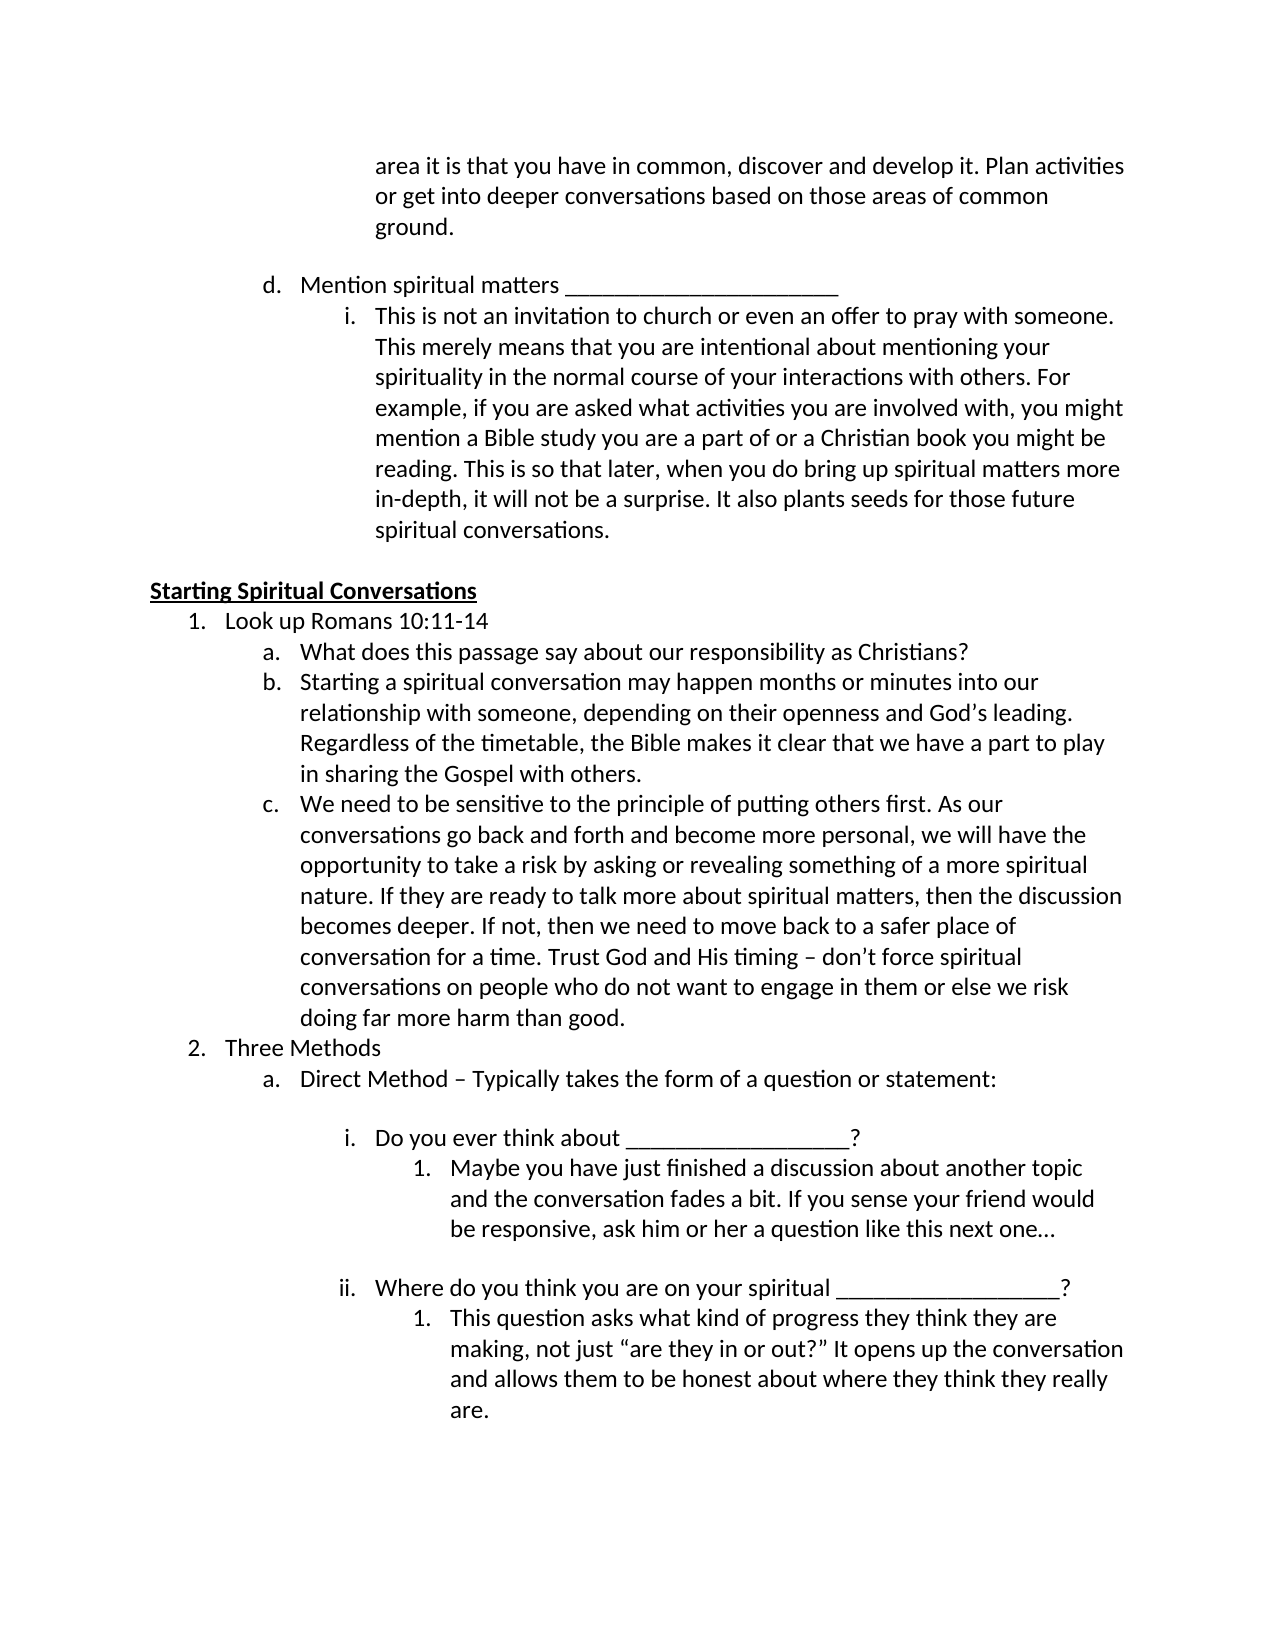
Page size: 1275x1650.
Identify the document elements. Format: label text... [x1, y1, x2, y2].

list What does this passage say about our responsibility as Christians? [262, 636, 1125, 666]
text Starting Spiritual Conversations [150, 575, 1125, 605]
list Look up Romans 10:11-14 [187, 605, 1125, 636]
list We need to be sensitive to the principle of putting others first. As our conversations go back and forth and become more personal, we will have the opportunity to take a risk by asking or revealing something of a more spiritual nature. If they are ready to talk more about spiritual matters, then the discussion becomes deeper. If not, then we need to move back to a safer place of conversation for a time. Trust God and His timing – don’t force spiritual conversations on people who do not want to engage in them or else we risk doing far more harm than good. [262, 788, 1125, 1033]
list Direct Method – Typically takes the form of a question or statement: [262, 1063, 1125, 1122]
list Mention spiritual matters ______________________ [262, 269, 1125, 300]
list Where do you think you are on your spiritual __________________? [356, 1272, 1125, 1302]
list Do you ever think about __________________? [356, 1122, 1125, 1152]
list Three Methods [187, 1033, 1125, 1063]
list This question asks what kind of progress they think they are making, not just “are they in or out?” It opens up the conversation and allows them to be honest about where they think they really are. [412, 1302, 1125, 1424]
list Maybe you have just finished a discussion about another topic and the conversation fades a bit. If you sense your friend would be responsive, ask him or her a question like this next one… [412, 1152, 1125, 1272]
list Starting a spiritual conversation may happen months or minutes into our relationship with someone, depending on their openness and God’s leading. Regardless of the timetable, the Bible makes it clear that we have a part to play in sharing the Gospel with others. [262, 666, 1125, 788]
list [356, 150, 1125, 269]
list This is not an invitation to church or even an offer to pray with someone. This merely means that you are intentional about mentioning your spirituality in the normal course of your interactions with others. For example, if you are asked what activities you are involved with, you might mention a Bible study you are a part of or a Christian book you might be reading. This is so that later, when you do bring up spiritual matters more in-depth, it will not be a surprise. It also plants seeds for those future spiritual conversations. [356, 300, 1125, 544]
